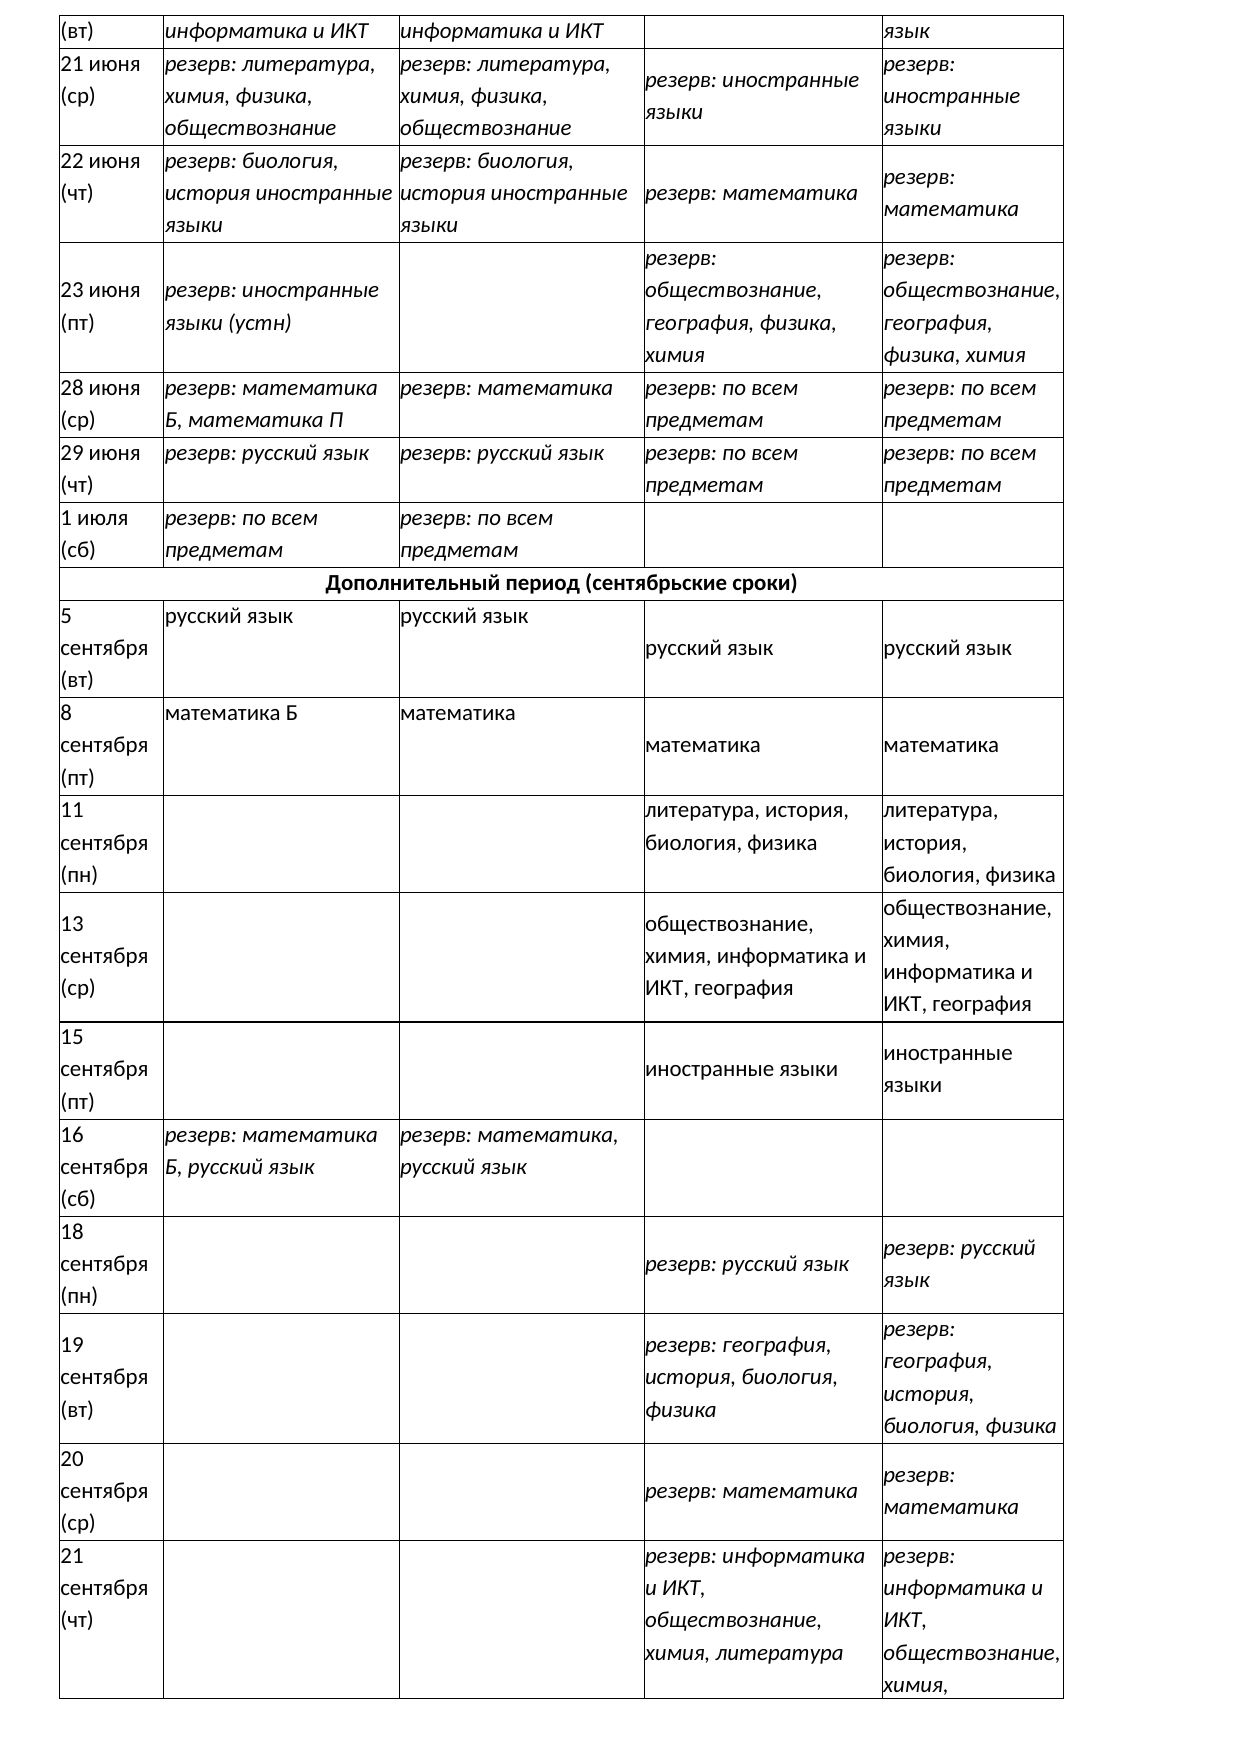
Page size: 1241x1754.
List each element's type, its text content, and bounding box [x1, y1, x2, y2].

table_cell резерв: по всем предметам [883, 438, 1063, 502]
table_cell математика [883, 698, 1063, 794]
table_cell [400, 1023, 644, 1119]
table_cell обществознание, химия, информатика и ИКТ, география [883, 893, 1063, 1021]
table_cell 5 сентября (вт) [60, 601, 163, 697]
table_cell 21 сентября (чт) [60, 1541, 163, 1698]
table_cell иностранные языки [883, 1023, 1063, 1119]
table_cell [645, 503, 882, 567]
table_cell резерв: обществознание, география, физика, химия [645, 243, 882, 372]
table_cell резерв: русский язык [883, 1217, 1063, 1313]
table_cell [400, 1314, 644, 1443]
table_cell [645, 16, 882, 48]
table_cell 21 июня (ср) [60, 49, 163, 145]
table_cell [400, 1217, 644, 1313]
table_cell [164, 1023, 399, 1119]
table_cell резерв: литература, химия, физика, обществознание [164, 49, 399, 145]
table_cell [645, 1120, 882, 1216]
table_cell резерв: русский язык [645, 1217, 882, 1313]
table_cell резерв: математика [645, 1444, 882, 1540]
table_cell [164, 893, 399, 1021]
table_cell резерв: биология, история иностранные языки [400, 146, 644, 242]
table_cell 23 июня (пт) [60, 243, 163, 372]
table_cell литература, история, биология, физика [645, 796, 882, 892]
table_cell резерв: география, история, биология, физика [883, 1314, 1063, 1443]
table_cell 29 июня (чт) [60, 438, 163, 502]
table_cell 28 июня (ср) [60, 373, 163, 437]
table_cell обществознание, химия, информатика и ИКТ, география [645, 893, 882, 1021]
table_cell 1 июля (сб) [60, 503, 163, 567]
table_cell [400, 796, 644, 892]
table_cell [164, 1444, 399, 1540]
table_cell [400, 893, 644, 1021]
table_cell резерв: математика [645, 146, 882, 242]
table_cell математика [400, 698, 644, 794]
table_cell 16 сентября (сб) [60, 1120, 163, 1216]
table_cell резерв: русский язык [400, 438, 644, 502]
table_cell математика Б [164, 698, 399, 794]
table_cell литература, история, биология, физика [883, 796, 1063, 892]
table_cell иностранные языки [645, 1023, 882, 1119]
table_cell математика [645, 698, 882, 794]
table_cell 11 сентября (пн) [60, 796, 163, 892]
table_cell резерв: математика Б, математика П [164, 373, 399, 437]
table_cell 20 сентября (ср) [60, 1444, 163, 1540]
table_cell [883, 1541, 1063, 1698]
table_cell Дополнительный период (сентябрьские сроки) [60, 568, 1063, 600]
table_cell резерв: биология, история иностранные языки [164, 146, 399, 242]
table_cell резерв: обществознание, география, физика, химия [883, 243, 1063, 372]
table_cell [164, 16, 399, 48]
table_cell русский язык [883, 601, 1063, 697]
table_cell русский язык [400, 601, 644, 697]
table_cell 13 сентября (ср) [60, 893, 163, 1021]
table_cell резерв: по всем предметам [164, 503, 399, 567]
table_cell [883, 1120, 1063, 1216]
table_cell резерв: математика [883, 146, 1063, 242]
table_cell резерв: по всем предметам [645, 373, 882, 437]
table_cell резерв: география, история, биология, физика [645, 1314, 882, 1443]
table_cell [164, 1541, 399, 1698]
table_cell 22 июня (чт) [60, 146, 163, 242]
table_cell резерв: по всем предметам [645, 438, 882, 502]
table_cell [400, 243, 644, 372]
table_cell 8 сентября (пт) [60, 698, 163, 794]
table_cell [164, 796, 399, 892]
table_cell резерв: математика [883, 1444, 1063, 1540]
table_cell резерв: литература, химия, физика, обществознание [400, 49, 644, 145]
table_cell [645, 1541, 882, 1698]
table_cell резерв: математика [400, 373, 644, 437]
table_cell [164, 1217, 399, 1313]
table_cell резерв: по всем предметам [400, 503, 644, 567]
table_cell русский язык [645, 601, 882, 697]
table_cell 15 сентября (пт) [60, 1023, 163, 1119]
table_cell [164, 1314, 399, 1443]
table_cell резерв: иностранные языки [883, 49, 1063, 145]
table_cell 20 июня (вт) [60, 16, 163, 48]
table_cell резерв: иностранные языки (устн) [164, 243, 399, 372]
table_cell резерв: математика Б, русский язык [164, 1120, 399, 1216]
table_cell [400, 16, 644, 48]
table_cell резерв: русский язык [164, 438, 399, 502]
table_cell [400, 1444, 644, 1540]
table_cell резерв: иностранные языки [645, 49, 882, 145]
table_cell [883, 503, 1063, 567]
table_cell резерв: математика, русский язык [400, 1120, 644, 1216]
table_cell 19 сентября (вт) [60, 1314, 163, 1443]
table_cell русский язык [164, 601, 399, 697]
table_cell резерв: по всем предметам [883, 373, 1063, 437]
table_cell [883, 16, 1063, 48]
table_cell [400, 1541, 644, 1698]
table_cell 18 сентября (пн) [60, 1217, 163, 1313]
